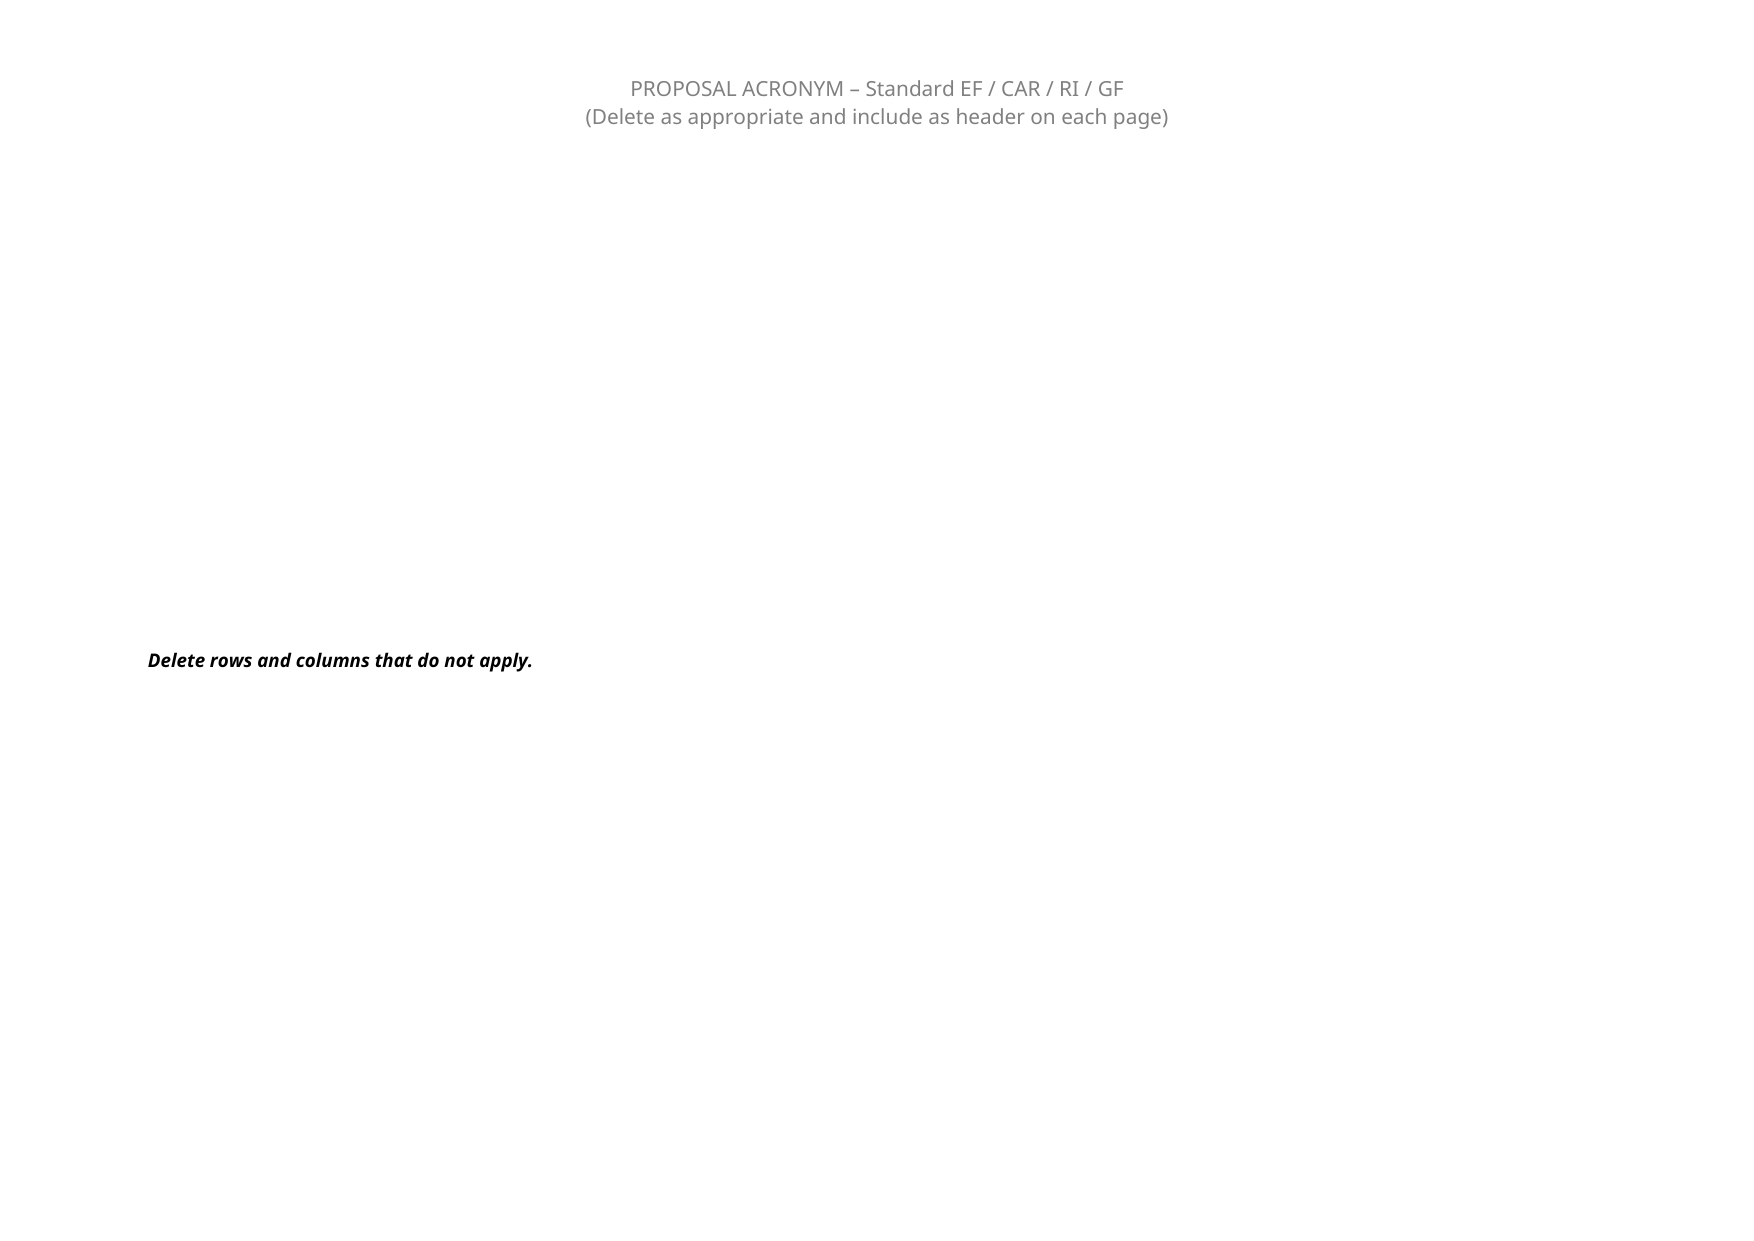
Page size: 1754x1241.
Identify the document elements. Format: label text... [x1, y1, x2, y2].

text Delete rows and columns that do not apply. [148, 648, 1606, 673]
